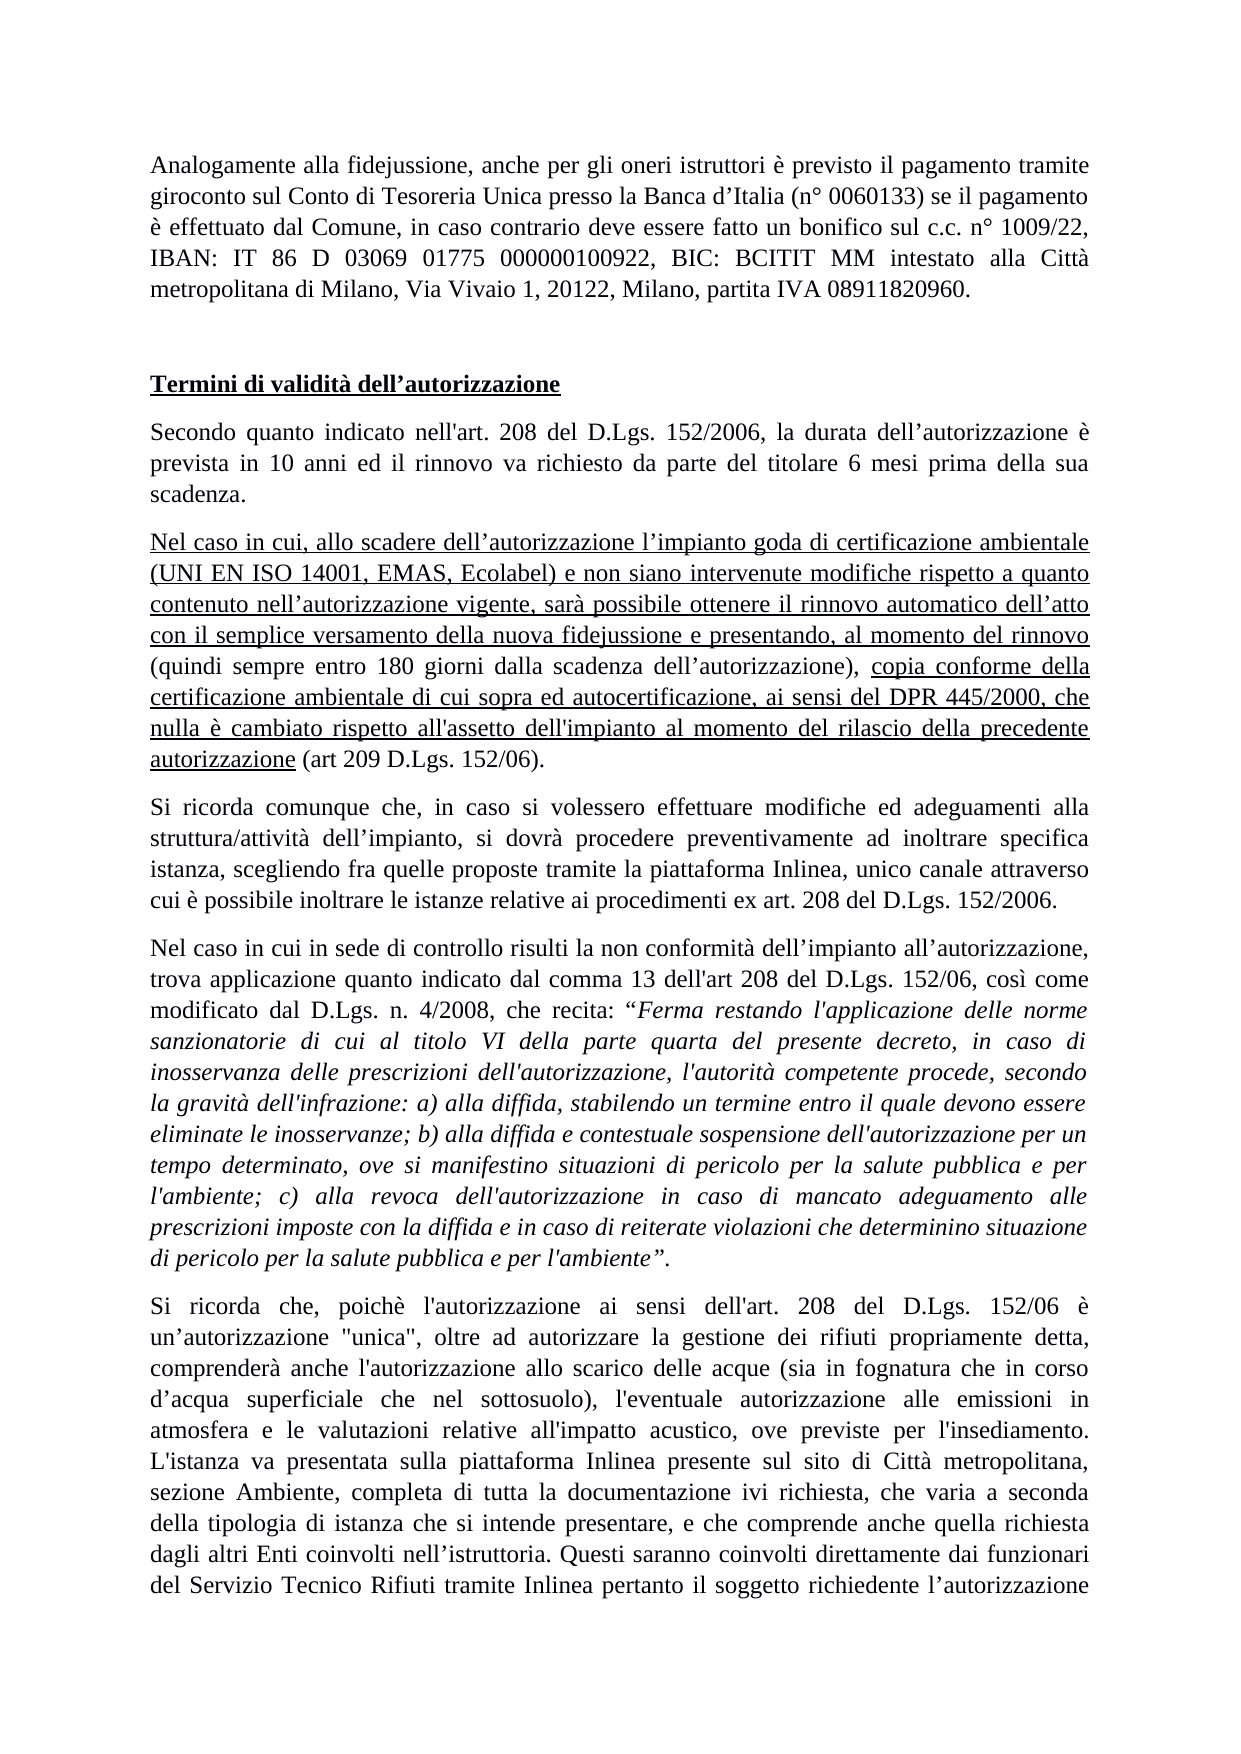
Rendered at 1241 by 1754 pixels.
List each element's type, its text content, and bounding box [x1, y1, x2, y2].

text Si ricorda comunque che, in caso si volessero effettuare modifiche ed adeguamenti alla struttura/attività dell’impianto, si dovrà procedere preventivamente ad inoltrare specifica istanza, scegliendo fra quelle proposte tramite la piattaforma Inlinea, unico canale attraverso cui è possibile inoltrare le istanze relative ai procedimenti ex art. 208 del D.Lgs. 152/2006. [150, 792, 1090, 914]
text Analogamente alla fidejussione, anche per gli oneri istruttori è previsto il pagamento tramite giroconto sul Conto di Tesoreria Unica presso la Banca d’Italia (n° 0060133) se il pagamento è effettuato dal Comune, in caso contrario deve essere fatto un bonifico sul c.c. n° 1009/22, IBAN: IT 86 D 03069 01775 000000100922, BIC: BCITIT MM intestato alla Città metropolitana di Milano, Via Vivaio 1, 20122, Milano, partita IVA 08911820960. [150, 150, 1090, 303]
text Termini di validità dell’autorizzazione [150, 369, 1090, 398]
text Secondo quanto indicato nell'art. 208 del D.Lgs. 152/2006, la durata dell’autorizzazione è prevista in 10 anni ed il rinnovo va richiesto da parte del titolare 6 mesi prima della sua scadenza. [150, 417, 1090, 508]
text Nel caso in cui in sede di controllo risulti la non conformità dell’impianto all’autorizzazione, trova applicazione quanto indicato dal comma 13 dell'art 208 del D.Lgs. 152/06, così come modificato dal D.Lgs. n. 4/2008, che recita: “Ferma restando l'applicazione delle norme sanzionatorie di cui al titolo VI della parte quarta del presente decreto, in caso di inosservanza delle prescrizioni dell'autorizzazione, l'autorità competente procede, secondo la gravità dell'infrazione: a) alla diffida, stabilendo un termine entro il quale devono essere eliminate le inosservanze; b) alla diffida e contestuale sospensione dell'autorizzazione per un tempo determinato, ove si manifestino situazioni di pericolo per la salute pubblica e per l'ambiente; c) alla revoca dell'autorizzazione in caso di mancato adeguamento alle prescrizioni imposte con la diffida e in caso di reiterate violazioni che determinino situazione di pericolo per la salute pubblica e per l'ambiente”. [150, 933, 1090, 1272]
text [150, 1291, 1090, 1599]
text Nel caso in cui, allo scadere dell’autorizzazione l’impianto goda di certificazione ambientale (UNI EN ISO 14001, EMAS, Ecolabel) e non siano intervenute modifiche rispetto a quanto contenuto nell’autorizzazione vigente, sarà possibile ottenere il rinnovo automatico dell’atto con il semplice versamento della nuova fidejussione e presentando, al momento del rinnovo (quindi sempre entro 180 giorni dalla scadenza dell’autorizzazione), copia conforme della certificazione ambientale di cui sopra ed autocertificazione, ai sensi del DPR 445/2000, che nulla è cambiato rispetto all'assetto dell'impianto al momento del rilascio della precedente autorizzazione (art 209 D.Lgs. 152/06). [150, 647, 1090, 707]
